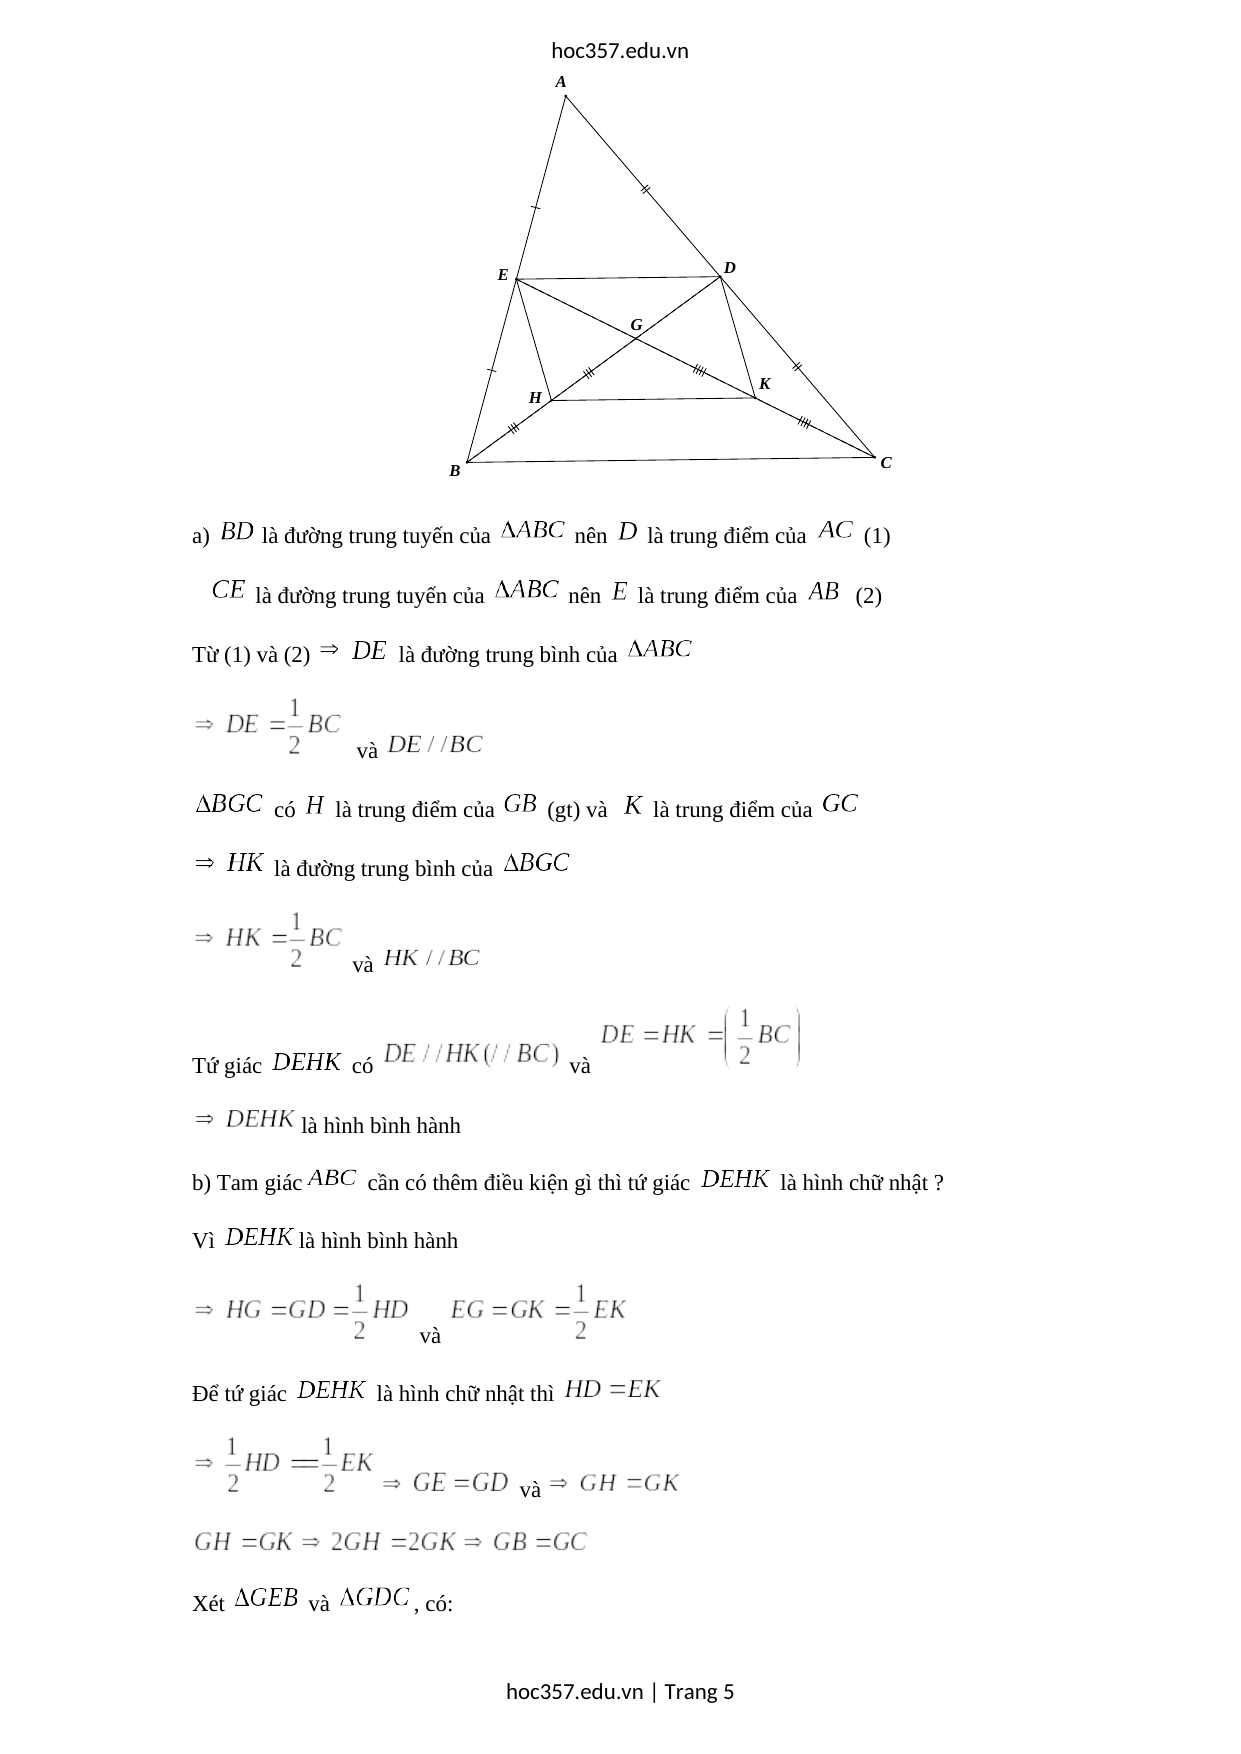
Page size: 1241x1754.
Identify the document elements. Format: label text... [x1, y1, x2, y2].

text và [192, 1431, 1152, 1502]
text a) là đường trung tuyến của nên là trung điểm của (1) [192, 514, 1152, 549]
text và [192, 692, 1152, 763]
text là đường trung tuyến của nên là trung điểm của (2) [192, 574, 1152, 608]
text và [192, 1278, 1152, 1349]
text Từ (1) và (2) là đường trung bình của [192, 633, 1152, 668]
text Để tứ giác là hình chữ nhật thì [192, 1374, 1152, 1407]
text và [192, 906, 1152, 977]
text là hình bình hành [192, 1103, 1152, 1138]
text có là trung điểm của (gt) và là trung điểm của [192, 788, 1152, 822]
text là đường trung bình của [192, 847, 1152, 882]
text Xét và , có: [192, 1581, 1152, 1616]
text Tứ giác có và [192, 1002, 1152, 1079]
text b) Tam giác cần có thêm điều kiện gì thì tứ giác là hình chữ nhật ? [192, 1163, 1152, 1196]
text Vì là hình bình hành [192, 1221, 1152, 1254]
